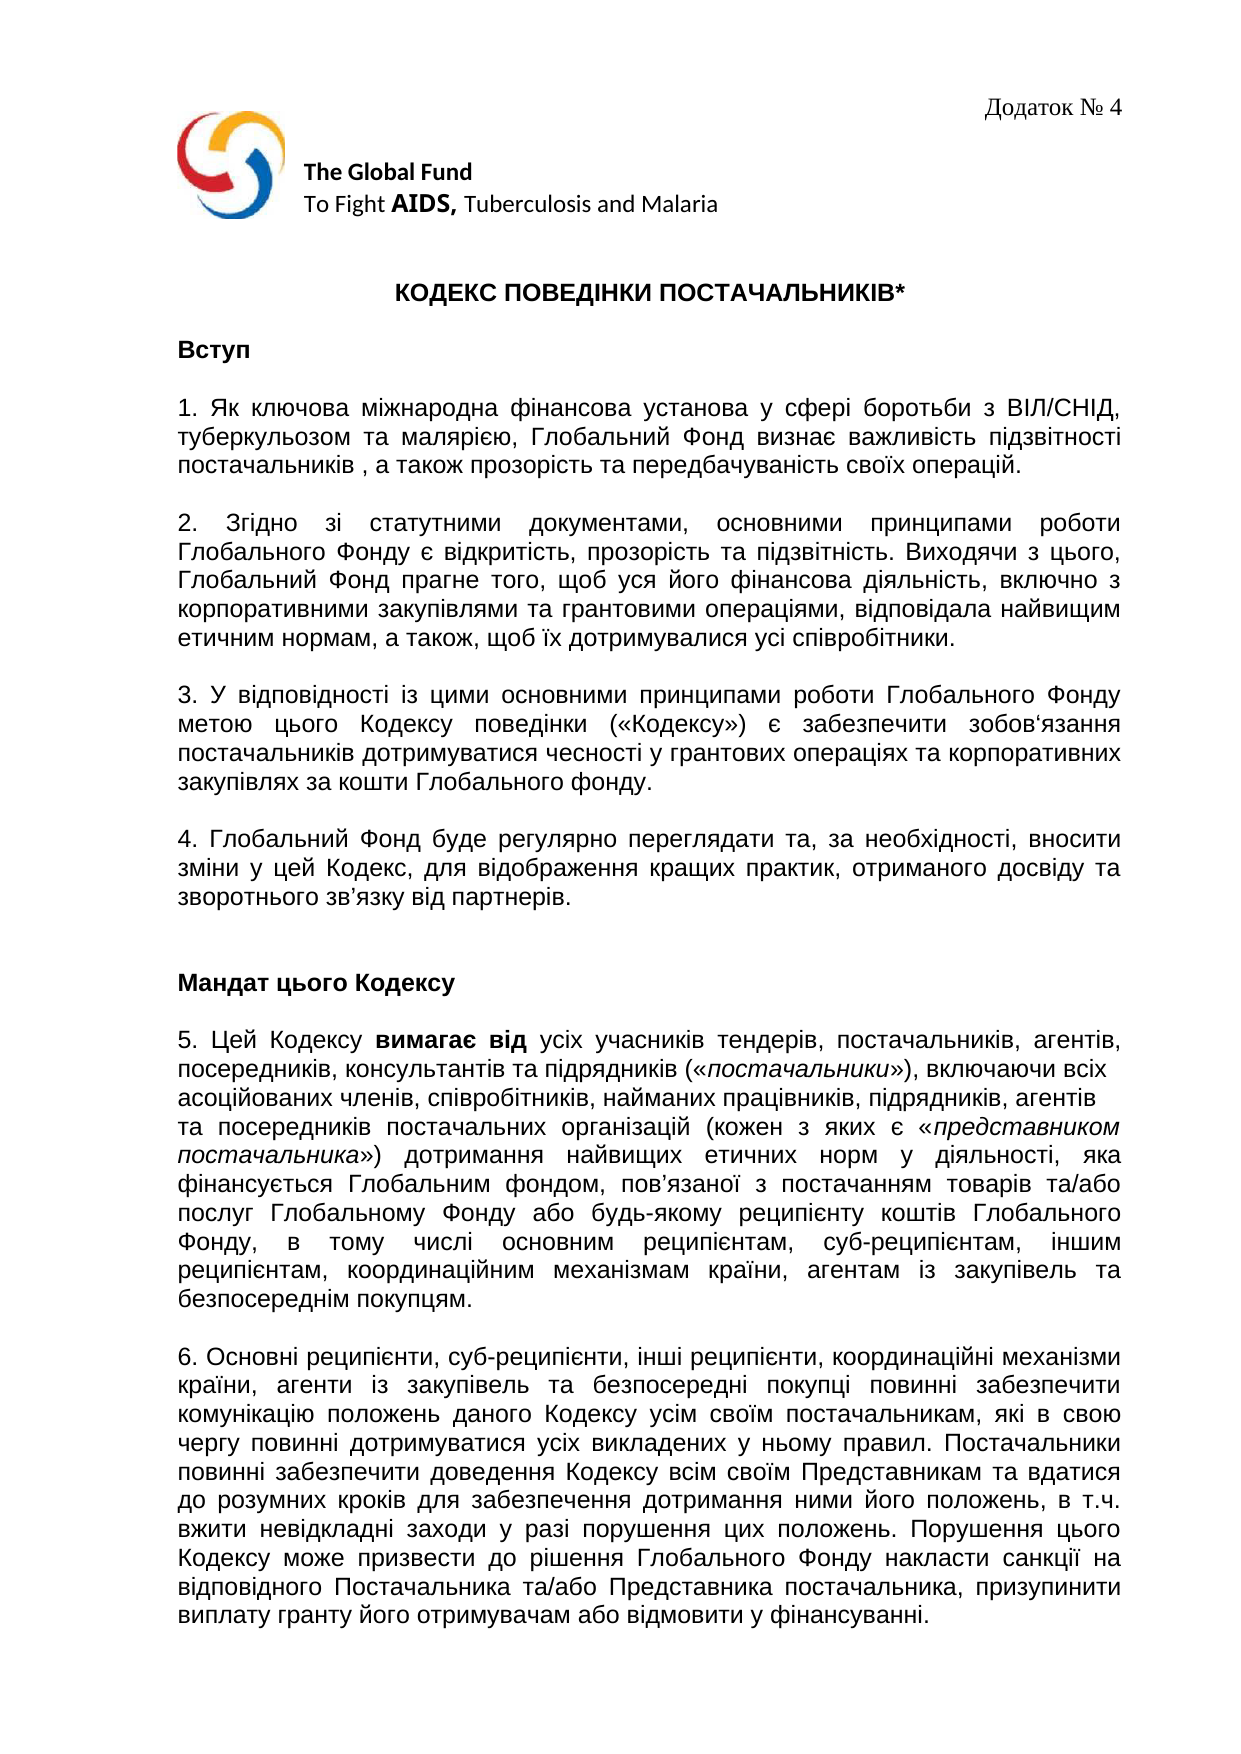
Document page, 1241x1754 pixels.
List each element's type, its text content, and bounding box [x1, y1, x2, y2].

text 4. Глобальний Фонд буде регулярно переглядати та, за необхідності, вносити зміни у цей Кодекс, для відображення кращих практик, отриманого досвіду та зворотнього зв’язку від партнерів. [177, 824, 1122, 910]
text 3. У відповідності із цими основними принципами роботи Глобального Фонду метою цього Кодексу поведінки («Кодексу») є забезпечити зобов‘язання постачальників дотримуватися чесності у грантових операціях та корпоративних закупівлях за кошти Глобального фонду. [177, 680, 1122, 795]
text The Global Fund [285, 156, 1122, 186]
text To Fight AIDS, Tuberculosis and Malaria [177, 186, 1122, 220]
text Мандат цього Кодексу [177, 968, 1122, 996]
text 1. Як ключова міжнародна фінансова установа у сфері боротьби з ВІЛ/СНІД, туберкульозом та малярією, Глобальний Фонд визнає важливість підзвітності постачальників , а також прозорість та передбачуваність своїх операцій. [177, 393, 1122, 479]
text асоційованих членів, співробітників, найманих працівників, підрядників, агентів [177, 1083, 1122, 1111]
text Вступ [177, 335, 1122, 364]
text Додаток № 4 [783, 92, 1122, 121]
text 5. Цей Кодексу вимагає від усіх учасників тендерів, постачальників, агентів, посередників, консультантів та підрядників («постачальники»), включаючи всіх [177, 1025, 1122, 1083]
text та посередників постачальних організацій (кожен з яких є «представником постачальника») дотримання найвищих етичних норм у діяльності, яка фінансується Глобальним фондом, пов’язаної з постачанням товарів та/або послуг Глобальному Фонду або будь-якому реципієнту коштів Глобального Фонду, в тому числі основним реципієнтам, суб-реципієнтам, іншим реципієнтам, координаційним механізмам країни, агентам із закупівель та безпосереднім покупцям. [177, 1111, 1122, 1313]
text 2. Згідно зі статутними документами, основними принципами роботи Глобального Фонду є відкритість, прозорість та підзвітність. Виходячи з цього, Глобальний Фонд прагне того, щоб уся його фінансова діяльність, включно з корпоративними закупівлями та грантовими операціями, відповідала найвищим етичним нормам, а також, щоб їх дотримувалися усі співробітники. [177, 508, 1122, 651]
text 6. Основні реципієнти, суб-реципієнти, інші реципієнти, координаційні механізми країни, агенти із закупівель та безпосередні покупці повинні забезпечити комунікацію положень даного Кодексу усім своїм постачальникам, які в свою чергу повинні дотримуватися усіх викладених у ньому правил. Постачальники повинні забезпечити доведення Кодексу всім своїм Представникам та вдатися до розумних кроків для забезпечення дотримання ними його положень, в т.ч. вжити невідкладні заходи у разі порушення цих положень. Порушення цього Кодексу може призвести до рішення Глобального Фонду накласти санкції на відповідного Постачальника та/або Представника постачальника, призупинити виплату гранту його отримувачам або відмовити у фінансуванні. [177, 1341, 1122, 1629]
text КОДЕКС ПОВЕДІНКИ ПОСТАЧАЛЬНИКІВ* [177, 278, 1122, 306]
